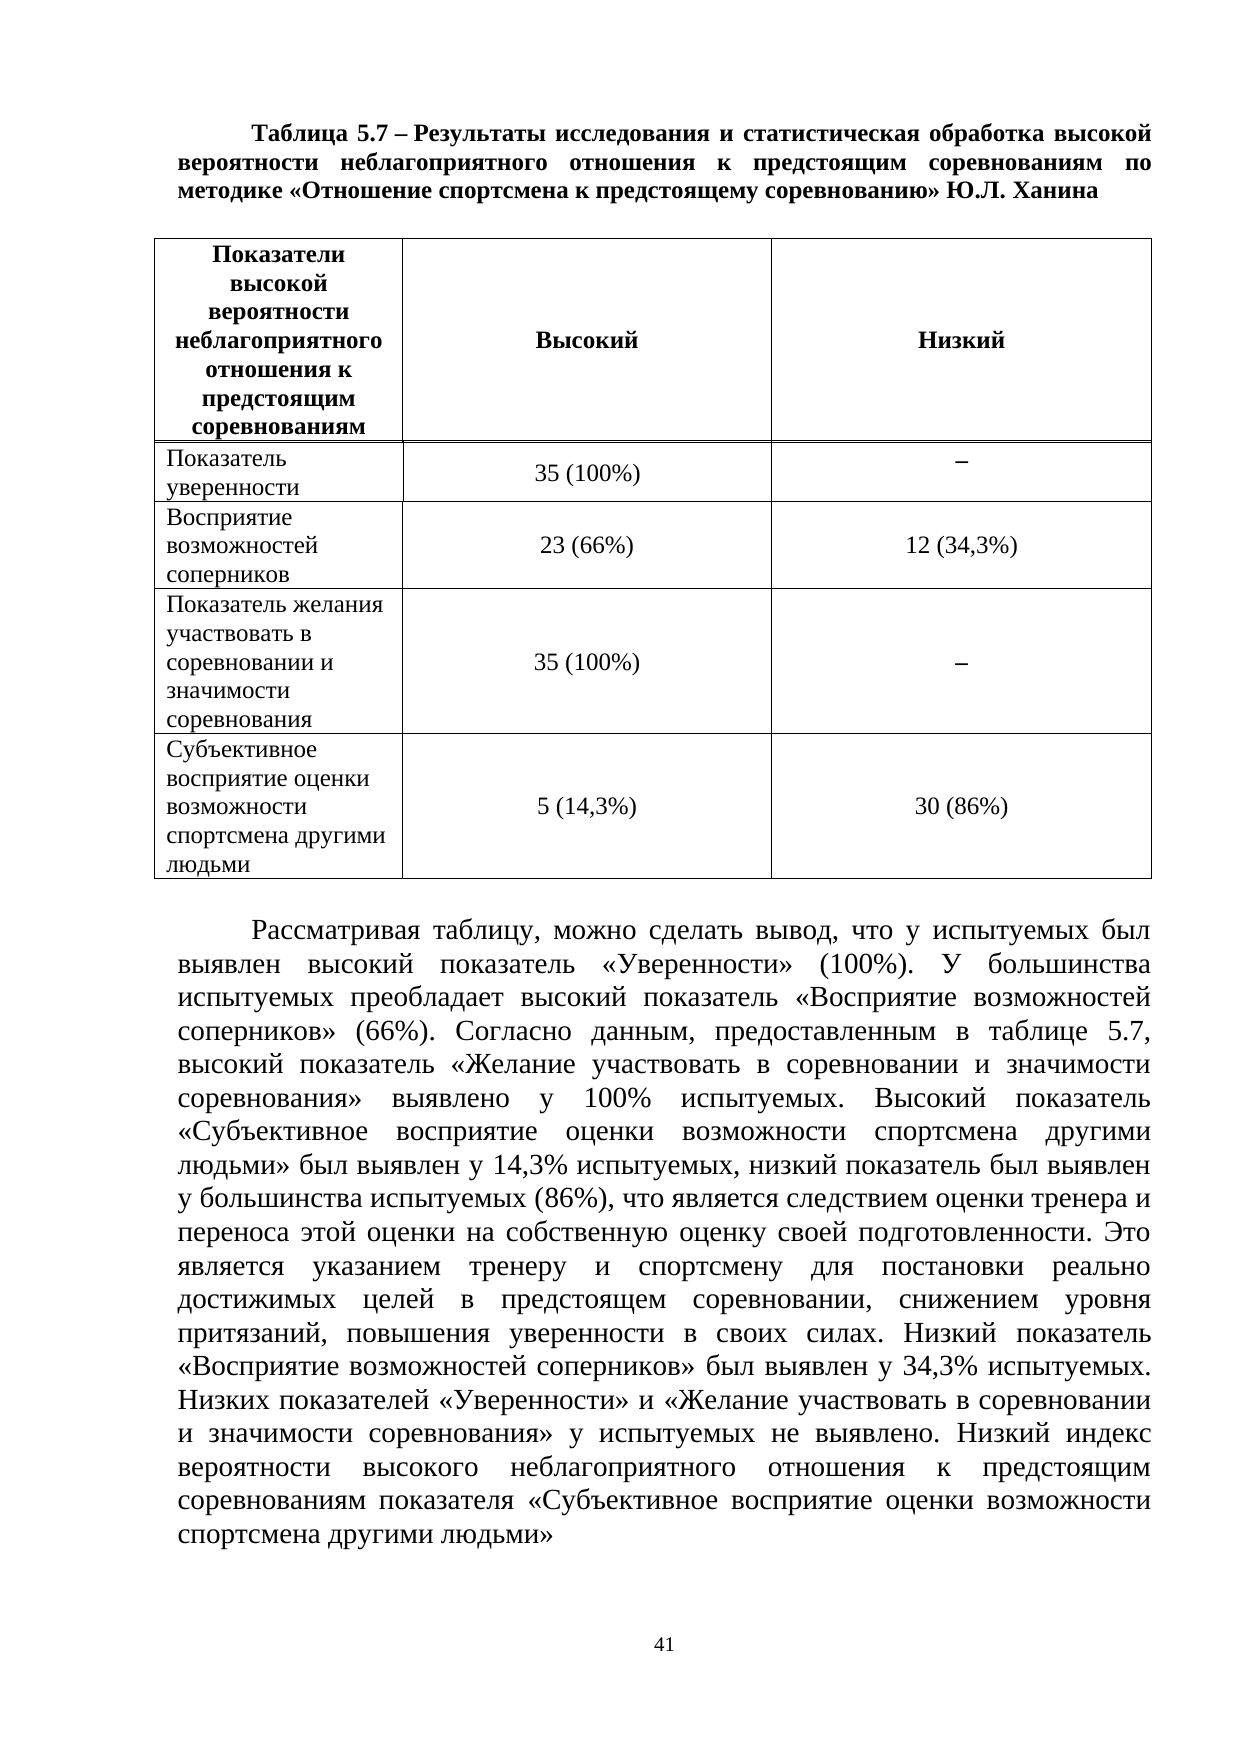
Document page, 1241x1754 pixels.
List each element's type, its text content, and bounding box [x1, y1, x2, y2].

text Рассматривая таблицу, можно сделать вывод, что у испытуемых был выявлен высокий показатель «Уверенности» (100%). У большинства испытуемых преобладает высокий показатель «Восприятие возможностей соперников» (66%). Согласно данным, предоставленным в таблице 5.7, высокий показатель «Желание участвовать в соревновании и значимости соревнования» выявлено у 100% испытуемых. Высокий показатель «Субъективное восприятие оценки возможности спортсмена другими людьми» был выявлен у 14,3% испытуемых, низкий показатель был выявлен у большинства испытуемых (86%), что является следствием оценки тренера и переноса этой оценки на собственную оценку своей подготовленности. Это является указанием тренеру и спортсмену для постановки реально достижимых целей в предстоящем соревновании, снижением уровня притязаний, повышения уверенности в своих силах. Низкий показатель «Восприятие возможностей соперников» был выявлен у 34,3% испытуемых. Низких показателей «Уверенности» и «Желание участвовать в соревновании и значимости соревнования» у испытуемых не выявлено. Низкий индекс вероятности высокого неблагоприятного отношения к предстоящим соревнованиям показателя «Субъективное восприятие оценки возможности спортсмена другими людьми» [177, 912, 1152, 1549]
table_header Высокий [403, 239, 771, 440]
table_cell Показатель желания участвовать в соревновании и значимости соревнования [155, 589, 402, 733]
table_cell 30 (86%) [772, 734, 1151, 878]
table_cell Показатель уверенности [155, 443, 403, 501]
table_cell 5 (14,3%) [403, 734, 771, 878]
table_cell 35 (100%) [403, 589, 771, 733]
table_cell Субъективное восприятие оценки возможности спортсмена другими людьми [155, 734, 402, 878]
table_cell – [772, 443, 1151, 501]
table_cell 35 (100%) [404, 443, 771, 501]
table_cell – [772, 589, 1151, 733]
text Таблица 5.7 – Результаты исследования и статистическая обработка высокой вероятности неблагоприятного отношения к предстоящим соревнованиям по методике «Отношение спортсмена к предстоящему соревнованию» Ю.Л. Ханина [177, 118, 1152, 204]
table_cell 12 (34,3%) [772, 502, 1151, 588]
table_cell 23 (66%) [403, 502, 771, 588]
table_cell Восприятие возможностей соперников [155, 502, 402, 588]
table_header Показатели высокой вероятности неблагоприятного отношения к предстоящим соревнованиям [155, 239, 402, 440]
table_header Низкий [772, 239, 1151, 440]
